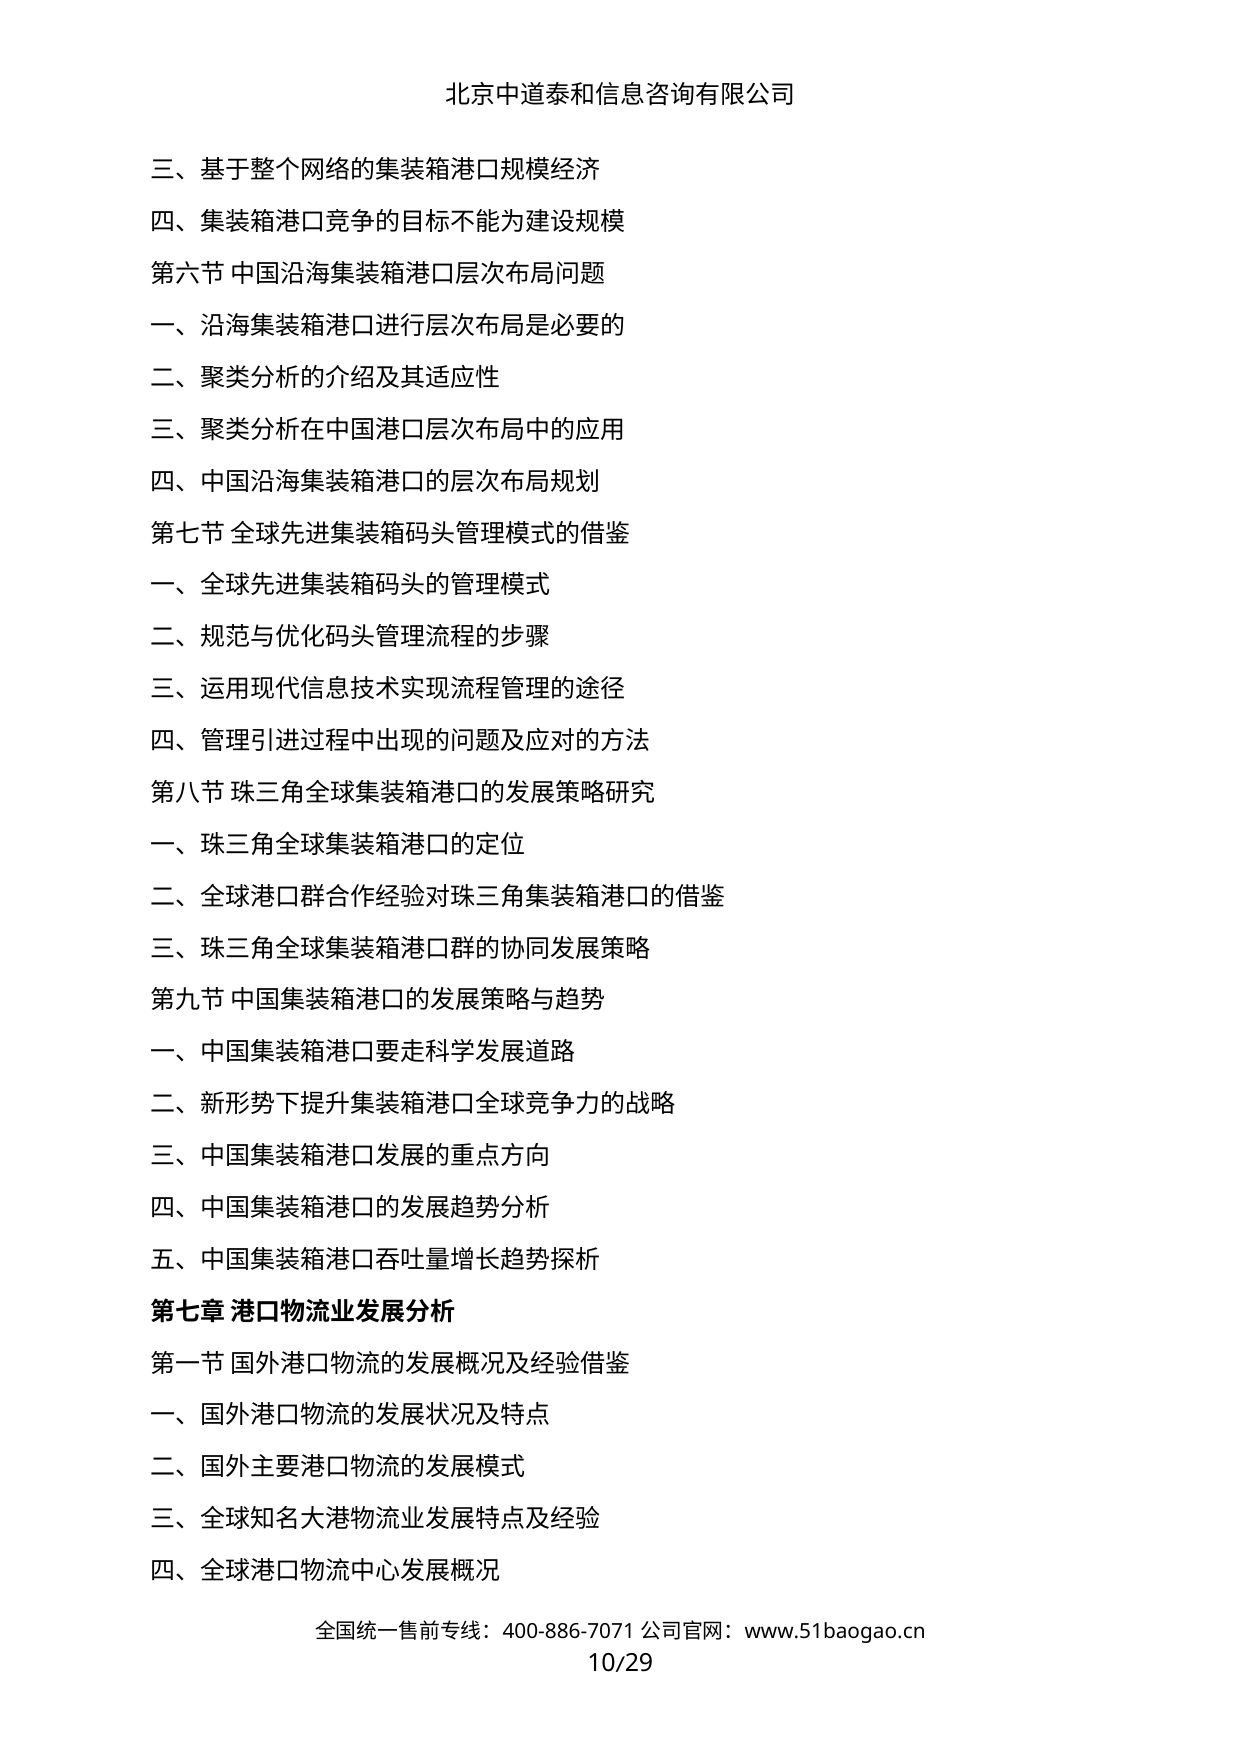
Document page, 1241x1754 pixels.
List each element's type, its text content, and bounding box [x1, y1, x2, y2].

text 三、中国集装箱港口发展的重点方向 [150, 1136, 1090, 1172]
text 四、中国集装箱港口的发展趋势分析 [150, 1187, 1090, 1224]
text 一、中国集装箱港口要走科学发展道路 [150, 1032, 1090, 1068]
text 第七节 全球先进集装箱码头管理模式的借鉴 [150, 513, 1090, 549]
text 三、基于整个网络的集装箱港口规模经济 [150, 150, 1090, 186]
text 三、全球知名大港物流业发展特点及经验 [150, 1499, 1090, 1535]
text 三、运用现代信息技术实现流程管理的途径 [150, 669, 1090, 705]
text 第七章 港口物流业发展分析 [150, 1291, 1090, 1327]
text 一、珠三角全球集装箱港口的定位 [150, 824, 1090, 861]
text 二、国外主要港口物流的发展模式 [150, 1447, 1090, 1483]
text 第九节 中国集装箱港口的发展策略与趋势 [150, 980, 1090, 1016]
text 四、全球港口物流中心发展概况 [150, 1551, 1090, 1587]
text 二、规范与优化码头管理流程的步骤 [150, 617, 1090, 653]
text 二、新形势下提升集装箱港口全球竞争力的战略 [150, 1084, 1090, 1120]
text 第八节 珠三角全球集装箱港口的发展策略研究 [150, 772, 1090, 809]
text 第一节 国外港口物流的发展概况及经验借鉴 [150, 1343, 1090, 1379]
text 二、聚类分析的介绍及其适应性 [150, 357, 1090, 394]
text 一、沿海集装箱港口进行层次布局是必要的 [150, 306, 1090, 342]
text 二、全球港口群合作经验对珠三角集装箱港口的借鉴 [150, 876, 1090, 912]
text 三、聚类分析在中国港口层次布局中的应用 [150, 409, 1090, 446]
text 四、管理引进过程中出现的问题及应对的方法 [150, 721, 1090, 757]
text 五、中国集装箱港口吞吐量增长趋势探析 [150, 1239, 1090, 1276]
text 三、珠三角全球集装箱港口群的协同发展策略 [150, 928, 1090, 964]
text 四、中国沿海集装箱港口的层次布局规划 [150, 461, 1090, 497]
text 第六节 中国沿海集装箱港口层次布局问题 [150, 254, 1090, 290]
text 一、国外港口物流的发展状况及特点 [150, 1395, 1090, 1431]
text 一、全球先进集装箱码头的管理模式 [150, 565, 1090, 601]
text 四、集装箱港口竞争的目标不能为建设规模 [150, 202, 1090, 238]
